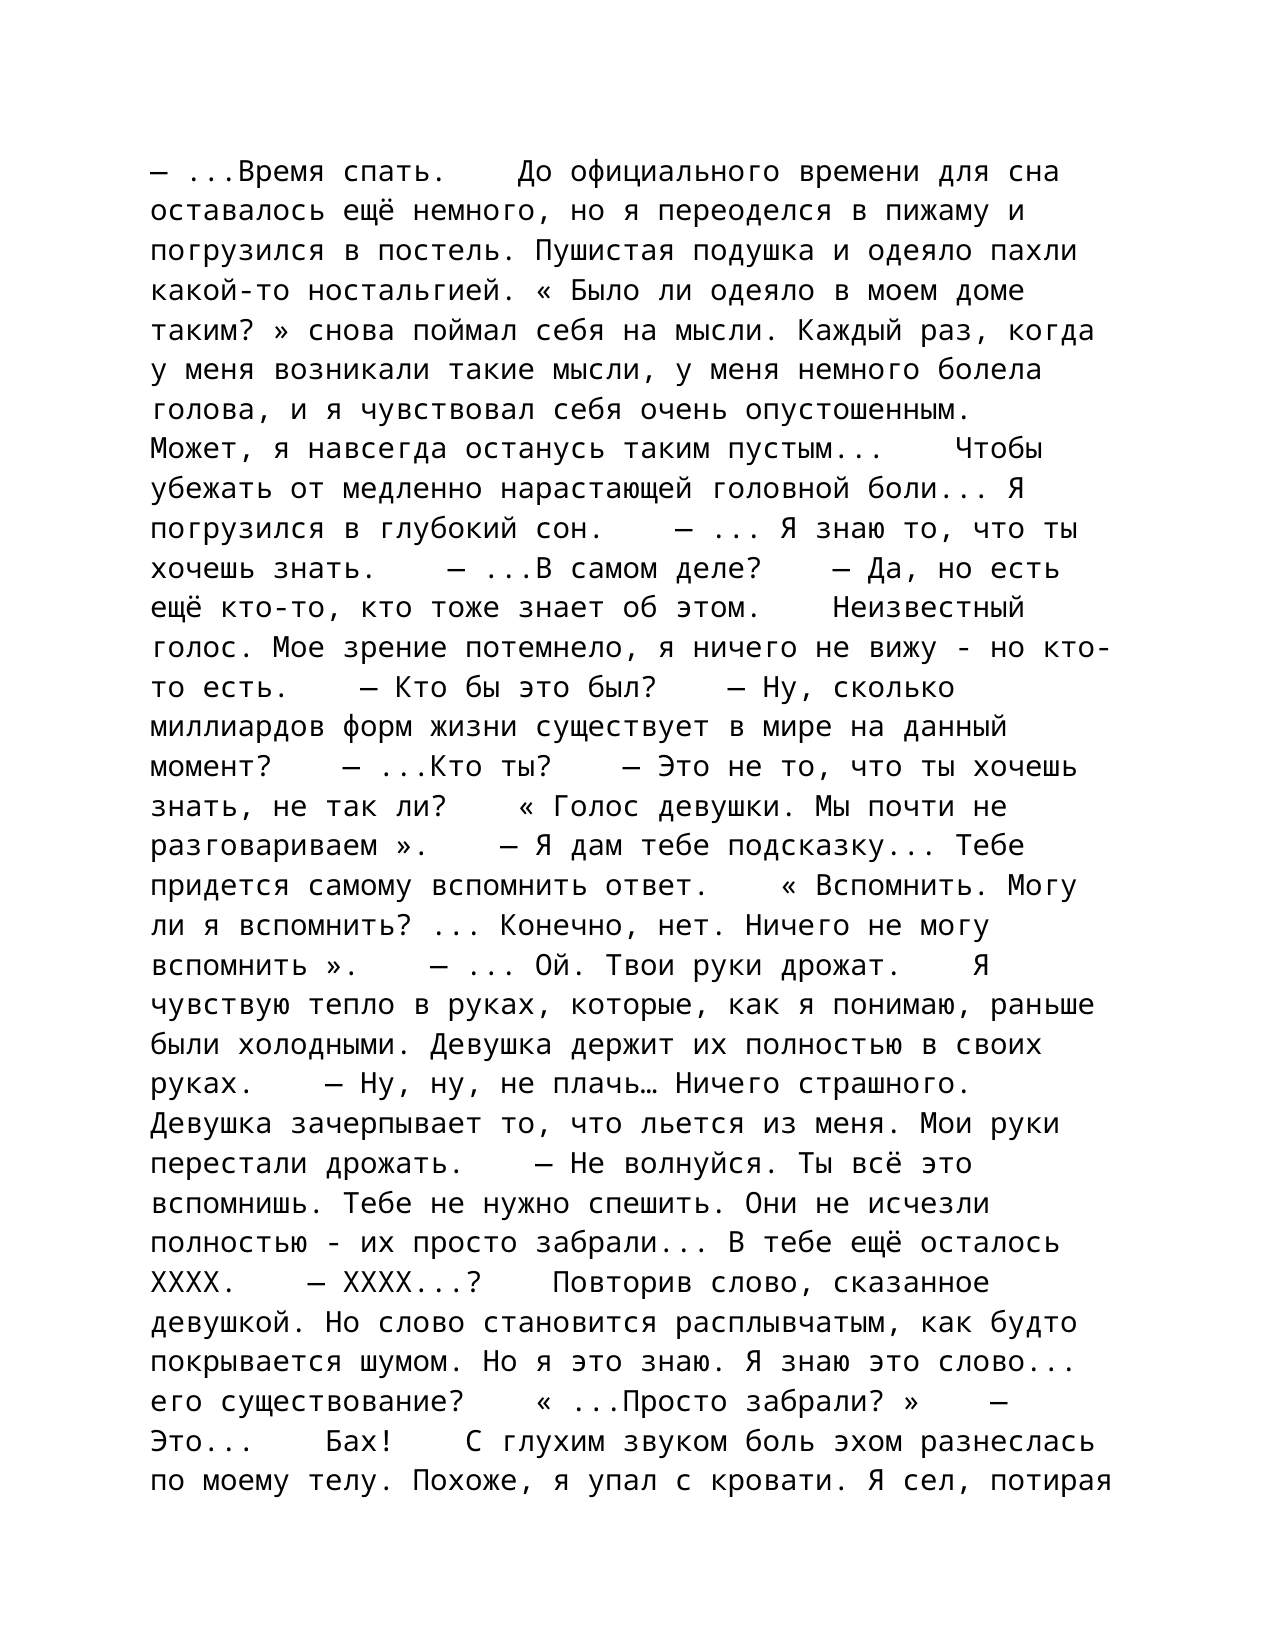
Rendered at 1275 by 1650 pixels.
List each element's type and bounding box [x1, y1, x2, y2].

text [150, 150, 1125, 1499]
